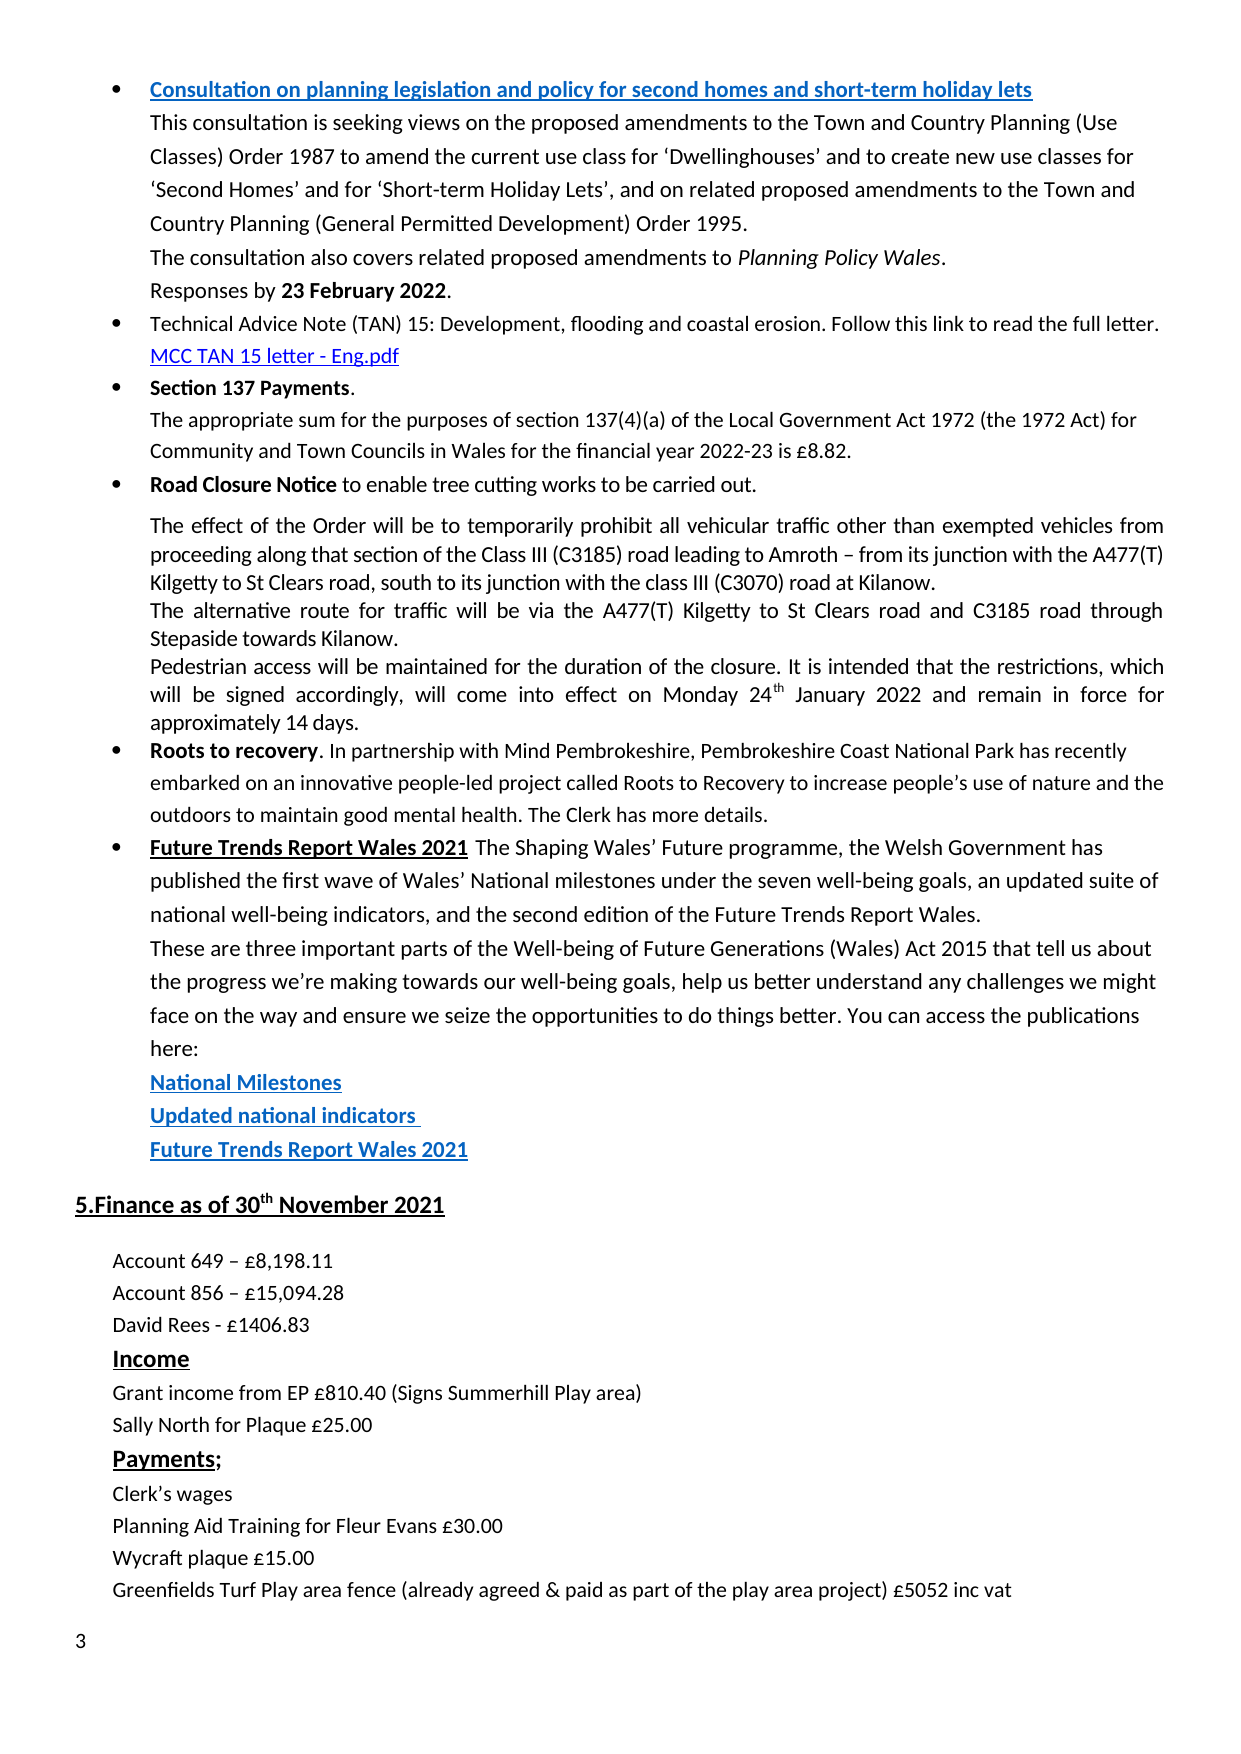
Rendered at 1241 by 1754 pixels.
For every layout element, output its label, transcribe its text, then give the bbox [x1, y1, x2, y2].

list Pedestrian access will be maintained for the duration of the closure. It is intended that the restrictions, which will be signed accordingly, will come into effect on Monday 24th January 2022 and remain in force for approximately 14 days. [150, 652, 1165, 736]
list National Milestones [150, 1068, 1165, 1096]
text Planning Aid Training for Fleur Evans £30.00 [75, 1512, 1165, 1538]
list Consultation on planning legislation and policy for second homes and short-term holiday lets [112, 75, 1165, 103]
text Account 649 – £8,198.11 [75, 1247, 1165, 1273]
list Responses by 23 February 2022. [150, 276, 1165, 304]
text Income [75, 1343, 1165, 1373]
list Section 137 Payments. [112, 374, 1165, 400]
list Technical Advice Note (TAN) 15: Development, flooding and coastal erosion. Follow this link to read the full letter. [112, 310, 1165, 336]
text 5.Finance as of 30th November 2021 [75, 1189, 1165, 1220]
text Clerk’s wages [75, 1480, 1165, 1506]
text Grant income from EP £810.40 (Signs Summerhill Play area) [75, 1379, 1165, 1406]
list Updated national indicators [150, 1101, 1165, 1129]
list The alternative route for traffic will be via the A477(T) Kilgetty to St Clears road and C3185 road through Stepaside towards Kilanow. [150, 596, 1165, 652]
list Future Trends Report Wales 2021 [150, 1135, 1165, 1163]
list Road Closure Notice to enable tree cutting works to be carried out. [112, 470, 1165, 498]
list Future Trends Report Wales 2021 The Shaping Wales’ Future programme, the Welsh Government has published the first wave of Wales’ National milestones under the seven well-being goals, an updated suite of national well-being indicators, and the second edition of the Future Trends Report Wales. [112, 833, 1165, 928]
list MCC TAN 15 letter - Eng.pdf [150, 342, 1165, 368]
text Payments; [75, 1443, 1165, 1474]
list The appropriate sum for the purposes of section 137(4)(a) of the Local Government Act 1972 (the 1972 Act) for Community and Town Councils in Wales for the financial year 2022-23 is £8.82. [150, 406, 1165, 464]
text Greenfields Turf Play area fence (already agreed & paid as part of the play area project) £5052 inc vat [75, 1576, 1165, 1602]
list This consultation is seeking views on the proposed amendments to the Town and Country Planning (Use Classes) Order 1987 to amend the current use class for ‘Dwellinghouses’ and to create new use classes for ‘Second Homes’ and for ‘Short-term Holiday Lets’, and on related proposed amendments to the Town and Country Planning (General Permitted Development) Order 1995. [150, 108, 1165, 237]
list These are three important parts of the Well-being of Future Generations (Wales) Act 2015 that tell us about the progress we’re making towards our well-being goals, help us better understand any challenges we might face on the way and ensure we seize the opportunities to do things better. You can access the publications here: [150, 934, 1165, 1062]
list The consultation also covers related proposed amendments to Planning Policy Wales. [150, 243, 1165, 271]
text Account 856 – £15,094.28 [75, 1279, 1165, 1305]
list The effect of the Order will be to temporarily prohibit all vehicular traffic other than exempted vehicles from proceeding along that section of the Class III (C3185) road leading to Amroth – from its junction with the A477(T) Kilgetty to St Clears road, south to its junction with the class III (C3070) road at Kilanow. [150, 512, 1165, 596]
list Roots to recovery. In partnership with Mind Pembrokeshire, Pembrokeshire Coast National Park has recently embarked on an innovative people-led project called Roots to Recovery to increase people’s use of nature and the outdoors to maintain good mental health. The Clerk has more details. [112, 736, 1165, 828]
text David Rees - £1406.83 [75, 1311, 1165, 1337]
text Sally North for Plaque £25.00 [75, 1411, 1165, 1438]
text Wycraft plaque £15.00 [75, 1544, 1165, 1570]
